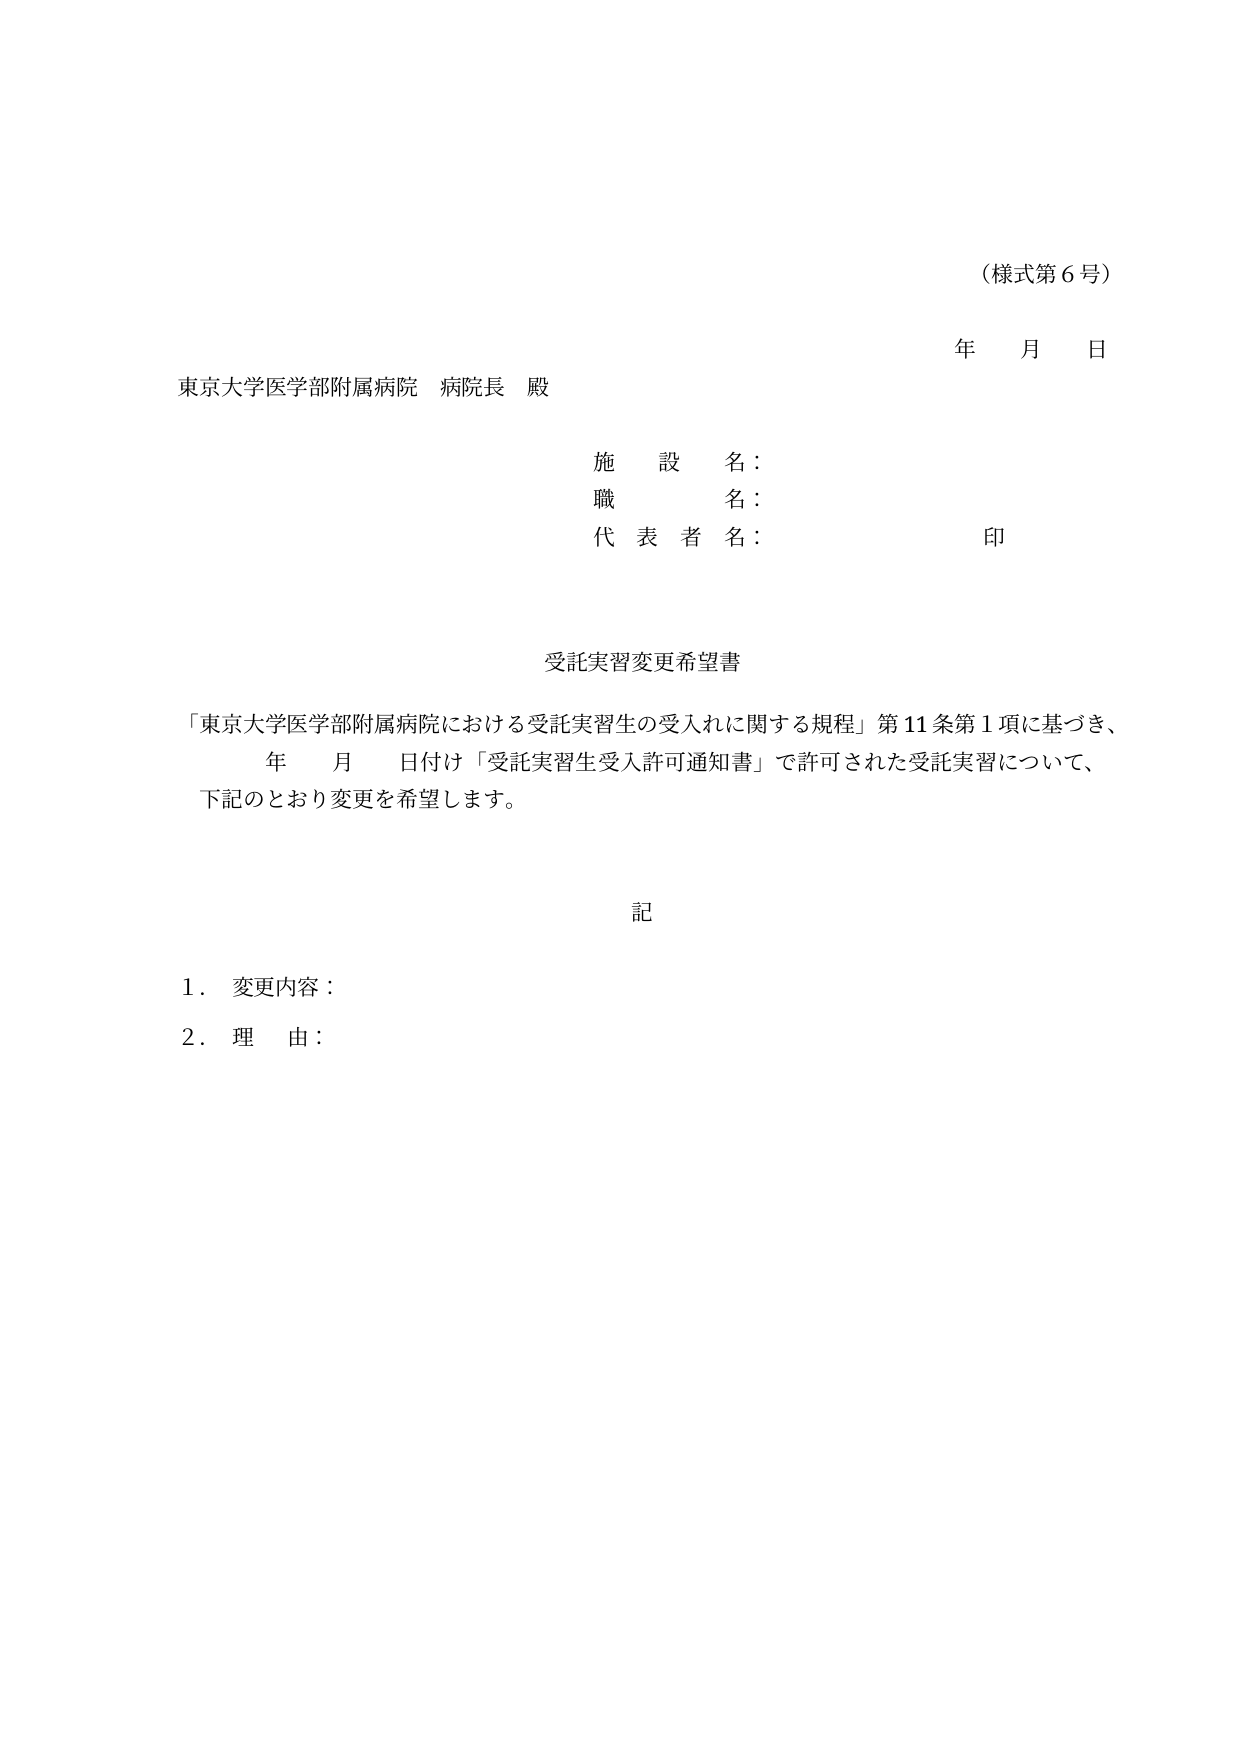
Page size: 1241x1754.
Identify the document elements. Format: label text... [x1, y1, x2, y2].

text （様式第６号） [177, 254, 1122, 292]
subtitle 記 [177, 892, 1107, 929]
text 施 設 名： [177, 442, 1107, 479]
text 東京大学医学部附属病院 病院長 殿 [177, 367, 1107, 404]
text 代 表 者 名： 印 [177, 517, 1107, 554]
list 変更内容： [177, 967, 1107, 1004]
text 年 月 日付け「受託実習生受入許可通知書」で許可された受託実習について、下記のとおり変更を希望します。 [199, 742, 1107, 817]
list 理 由： [177, 1017, 1107, 1054]
text 年 月 日 [177, 329, 1107, 367]
text 「東京大学医学部附属病院における受託実習生の受入れに関する規程」第11条第１項に基づき、 [177, 704, 1107, 742]
text 職 名： [177, 479, 1107, 517]
text 受託実習変更希望書 [177, 642, 1107, 679]
